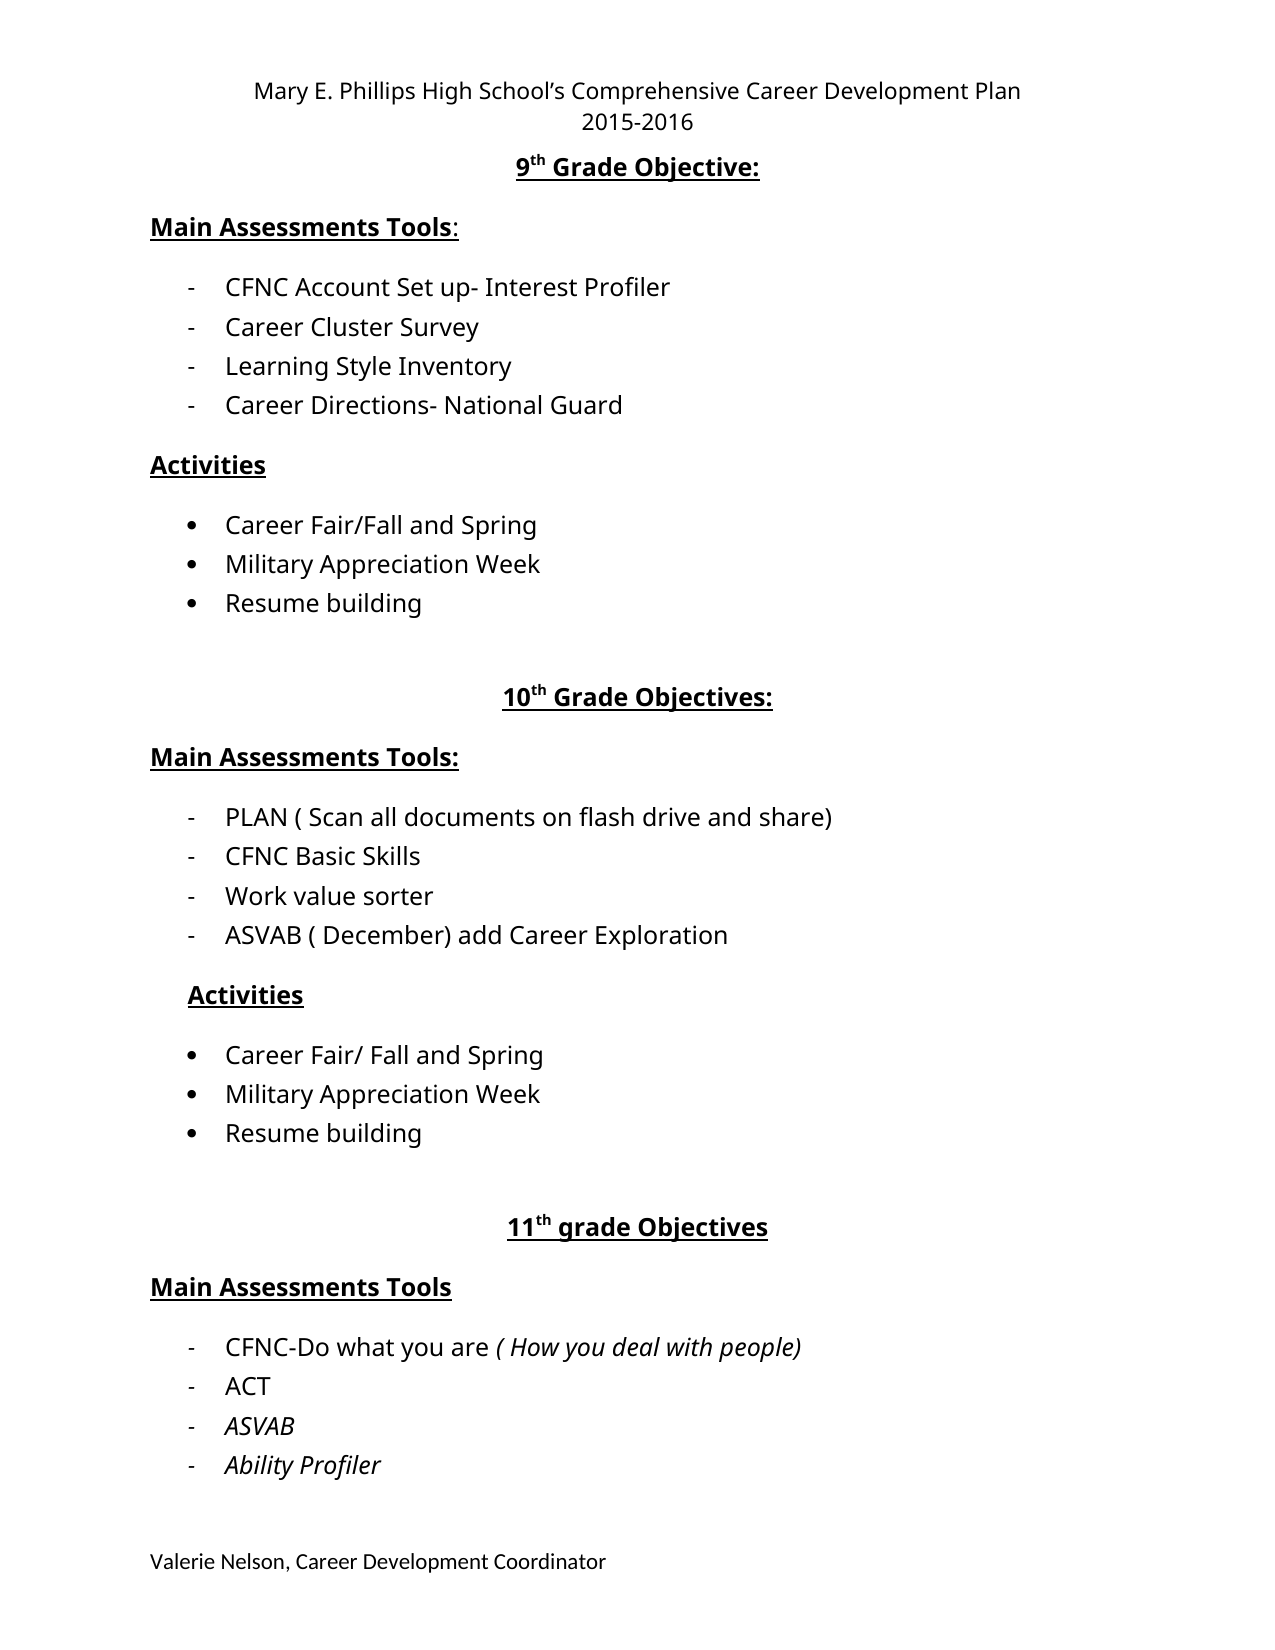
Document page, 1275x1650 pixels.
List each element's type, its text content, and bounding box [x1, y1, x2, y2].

text Main Assessments Tools: [150, 740, 1125, 774]
text 9th Grade Objective: [150, 150, 1125, 184]
list ASVAB [187, 1408, 1125, 1442]
list Career Directions- National Guard [187, 387, 1125, 422]
text Main Assessments Tools: [150, 210, 1125, 244]
text Activities [150, 447, 1125, 482]
text 10th Grade Objectives: [150, 680, 1125, 714]
list ACT [187, 1369, 1125, 1403]
list Resume building [187, 586, 1125, 620]
text Main Assessments Tools [150, 1270, 1125, 1304]
list Career Fair/Fall and Spring [187, 507, 1125, 542]
list Military Appreciation Week [187, 547, 1125, 581]
list CFNC Basic Skills [187, 839, 1125, 873]
list PLAN ( Scan all documents on flash drive and share) [187, 800, 1125, 834]
list Military Appreciation Week [187, 1077, 1125, 1111]
list Career Fair/ Fall and Spring [187, 1037, 1125, 1071]
list ASVAB ( December) add Career Exploration [187, 917, 1125, 951]
list Ability Profiler [187, 1447, 1125, 1481]
text 11th grade Objectives [150, 1210, 1125, 1244]
list Resume building [187, 1116, 1125, 1150]
list Work value sorter [187, 878, 1125, 912]
list CFNC Account Set up- Interest Profiler [187, 270, 1125, 304]
list Learning Style Inventory [187, 348, 1125, 382]
list CFNC-Do what you are ( How you deal with people) [187, 1330, 1125, 1364]
text Activities [187, 977, 1125, 1011]
list Career Cluster Survey [187, 309, 1125, 343]
